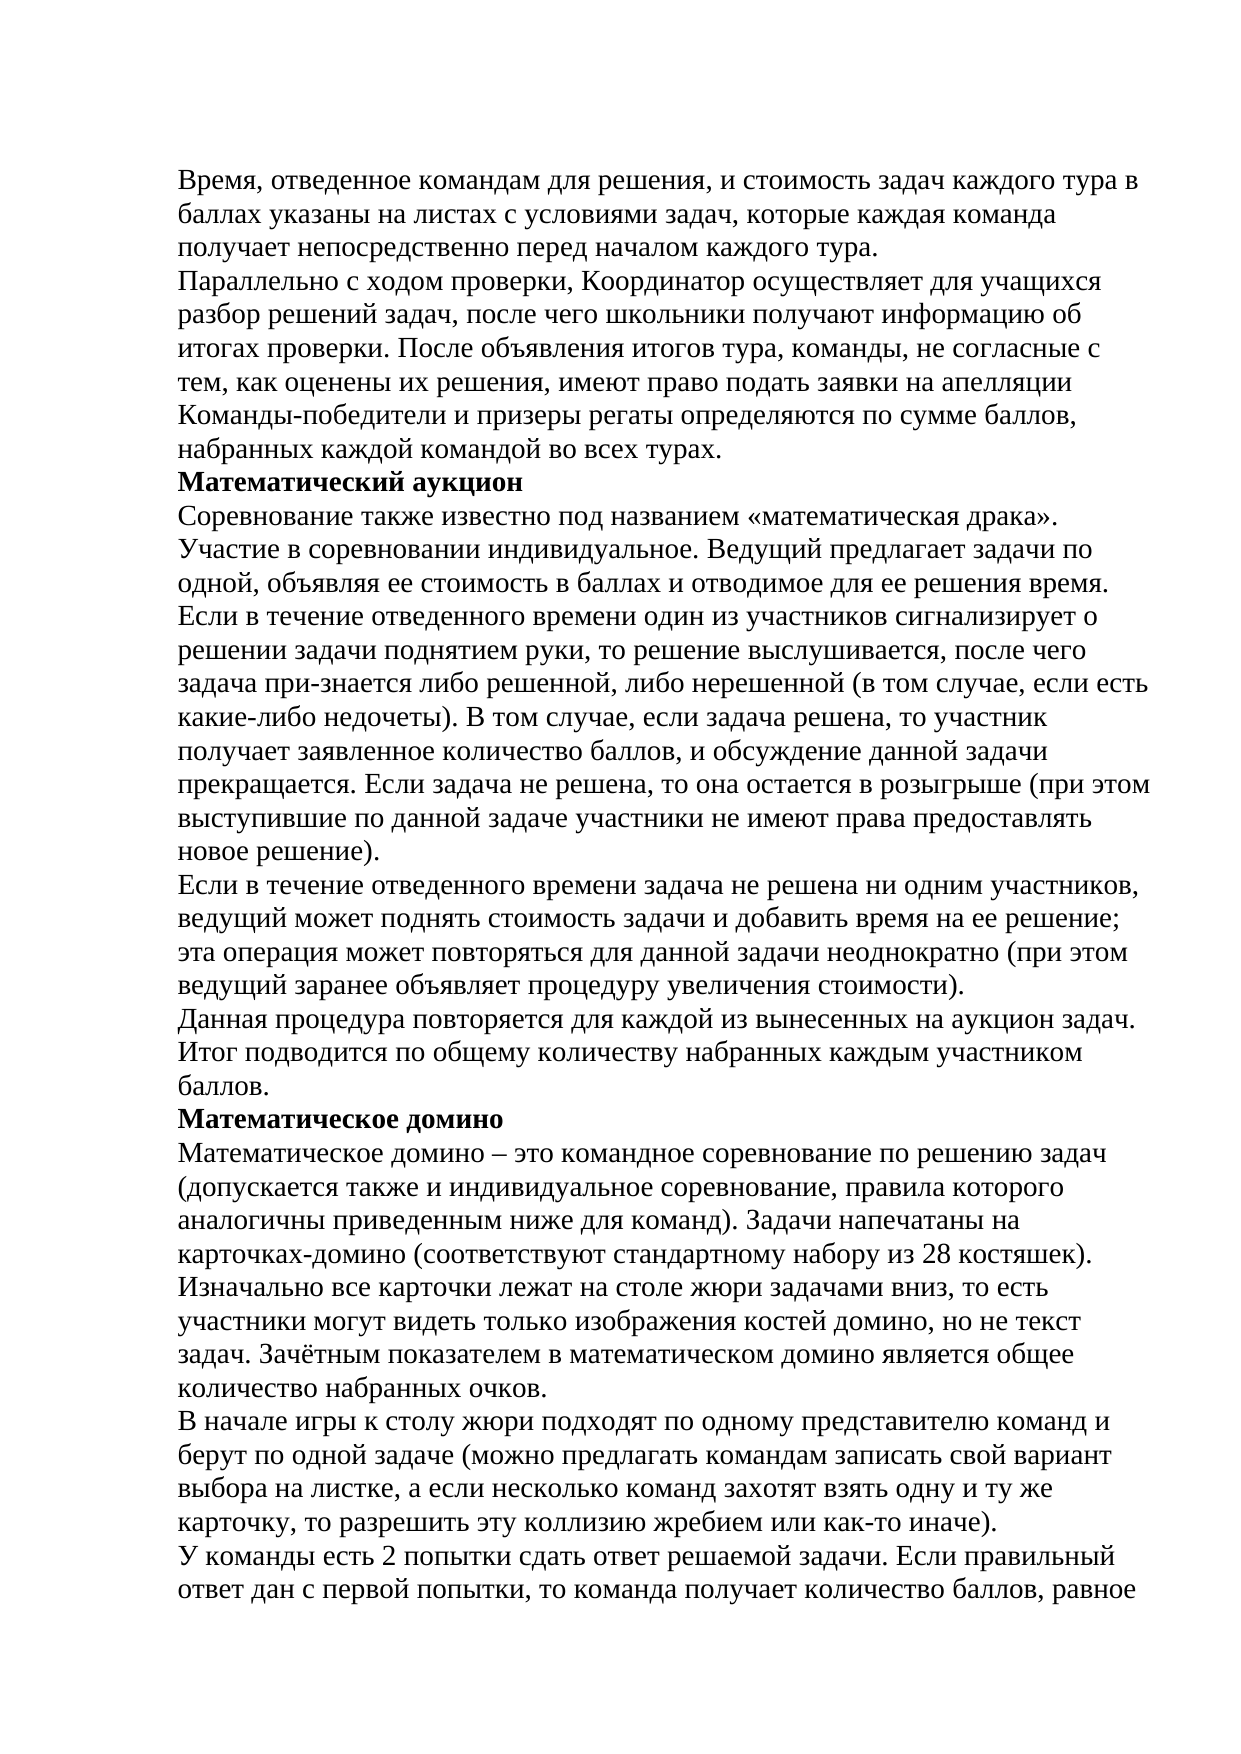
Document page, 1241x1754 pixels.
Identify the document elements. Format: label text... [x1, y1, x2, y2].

text Математическое домино [177, 1102, 1152, 1135]
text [177, 1538, 1152, 1605]
text Соревнование также известно под названием «математическая драка». [177, 498, 1152, 531]
text Участие в соревновании индивидуальное. Ведущий предлагает задачи по одной, объявляя ее стоимость в баллах и отводимое для ее решения время. Если в течение отведенного времени один из участников сигнализирует о решении задачи поднятием руки, то решение выслушивается, после чего задача при-знается либо решенной, либо нерешенной (в том случае, если есть какие-либо недочеты). В том случае, если задача решена, то участник получает заявленное количество баллов, и обсуждение данной задачи прекращается. Если задача не решена, то она остается в розыгрыше (при этом выступившие по данной задаче участники не имеют права предоставлять новое решение). [177, 531, 1152, 867]
text В начале игры к столу жюри подходят по одному представителю команд и берут по одной задаче (можно предлагать командам записать свой вариант выбора на листке, а если несколько команд захотят взять одну и ту же карточку, то разрешить эту коллизию жребием или как-то иначе). [177, 1403, 1152, 1538]
text Время, отведенное командам для решения, и стоимость задач каждого тура в баллах указаны на листах с условиями задач, которые каждая команда получает непосредственно перед началом каждого тура. [177, 162, 1152, 263]
text Математический аукцион [177, 464, 1152, 498]
text Команды-победители и призеры регаты определяются по сумме баллов, набранных каждой командой во всех турах. [177, 397, 1152, 464]
text Математическое домино – это командное соревнование по решению задач (допускается также и индивидуальное соревнование, правила которого аналогичны приведенным ниже для команд). Задачи напечатаны на карточках-домино (соответствуют стандартному набору из 28 костяшек). Изначально все карточки лежат на столе жюри задачами вниз, то есть участники могут видеть только изображения костей домино, но не текст задач. Зачётным показателем в математическом домино является общее количество набранных очков. [177, 1135, 1152, 1403]
text Данная процедура повторяется для каждой из вынесенных на аукцион задач. Итог подводится по общему количеству набранных каждым участником баллов. [177, 1001, 1152, 1102]
text Параллельно с ходом проверки, Координатор осуществляет для учащихся разбор решений задач, после чего школьники получают информацию об итогах проверки. После объявления итогов тура, команды, не согласные с тем, как оценены их решения, имеют право подать заявки на апелляции [177, 263, 1152, 397]
text Если в течение отведенного времени задача не решена ни одним участников, ведущий может поднять стоимость задачи и добавить время на ее решение; эта операция может повторяться для данной задачи неоднократно (при этом ведущий заранее объявляет процедуру увеличения стоимости). [177, 867, 1152, 1001]
